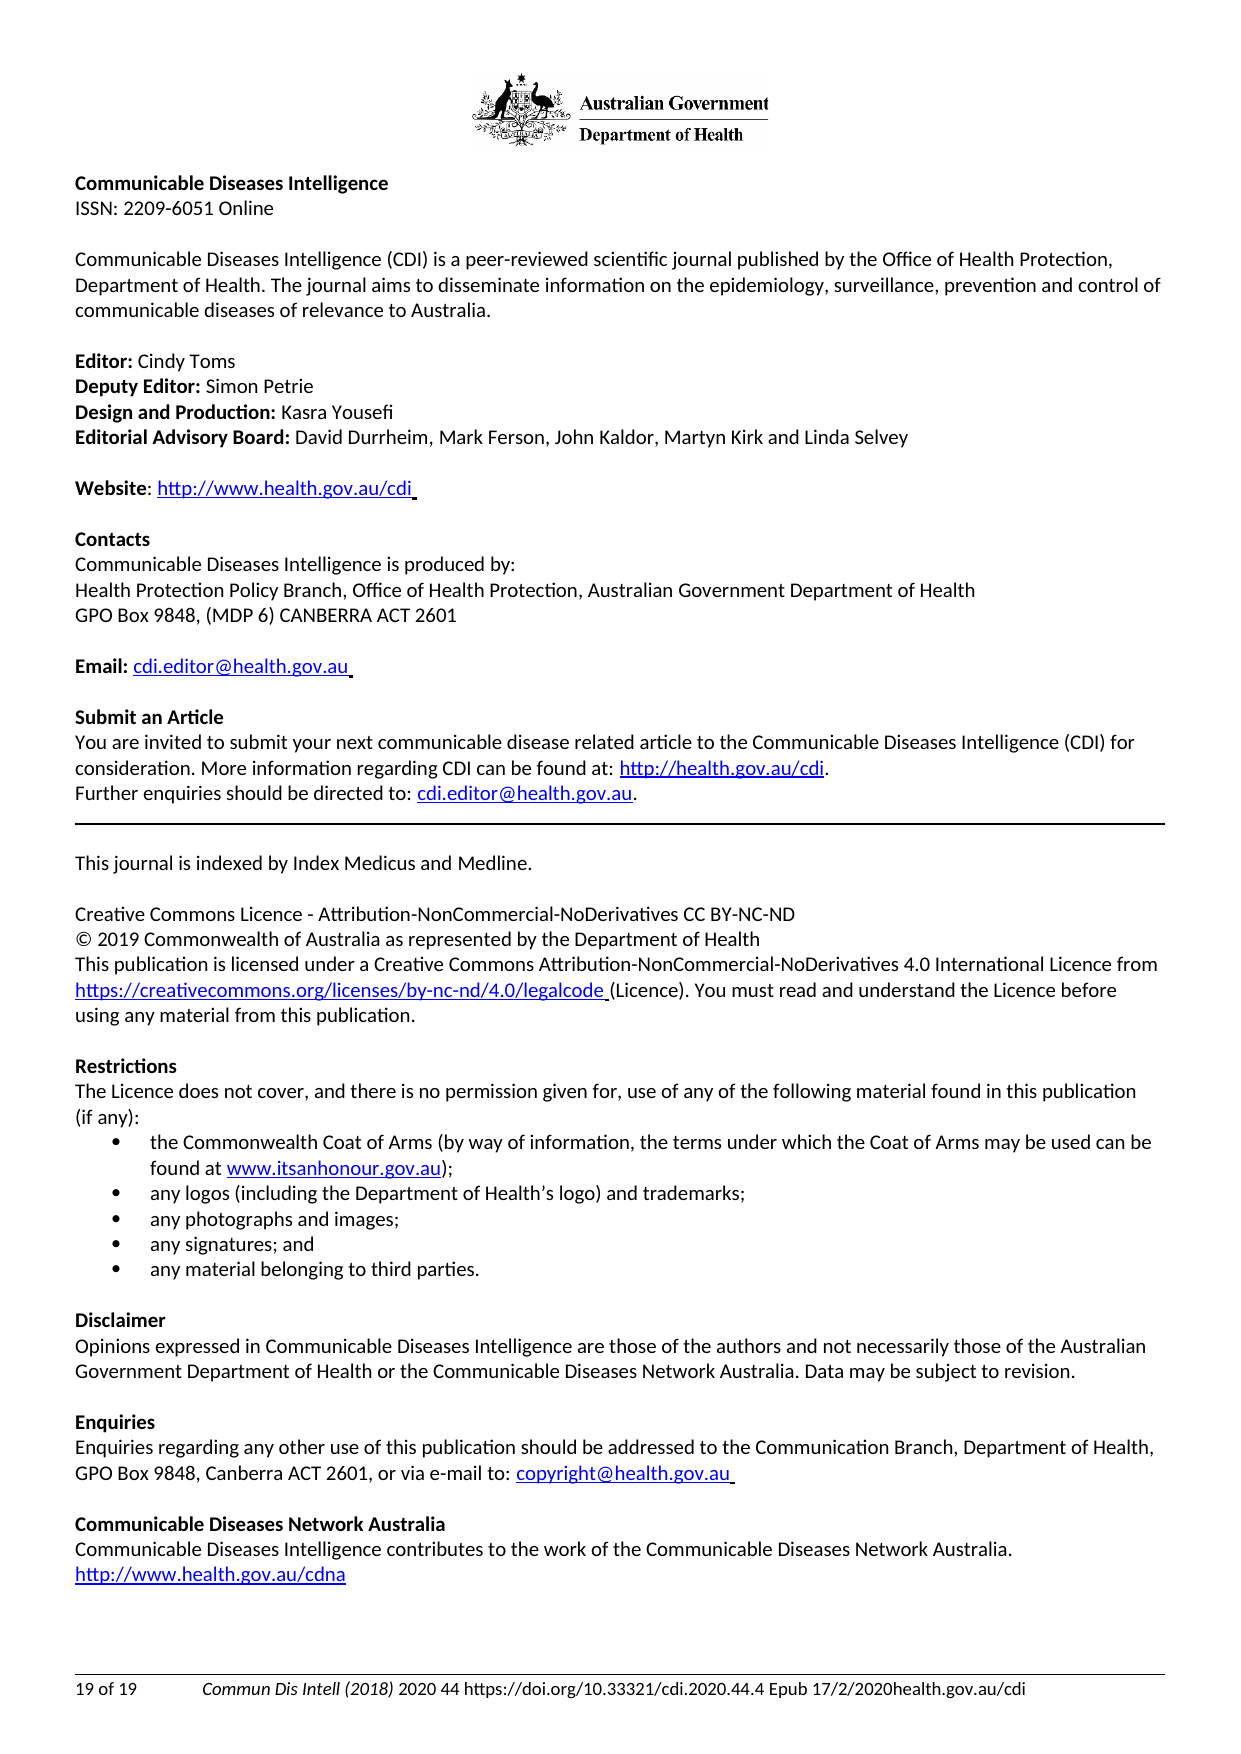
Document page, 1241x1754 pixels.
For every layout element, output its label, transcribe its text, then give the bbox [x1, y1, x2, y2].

text Communicable Diseases Intelligence [75, 170, 1165, 196]
text Communicable Diseases Intelligence (CDI) is a peer-reviewed scientific journal published by the Office of Health Protection, Department of Health. The journal aims to disseminate information on the epidemiology, surveillance, prevention and control of communicable diseases of relevance to Australia. [75, 246, 1165, 323]
text Creative Commons Licence - Attribution-NonCommercial-NoDerivatives CC BY-NC-ND [75, 901, 1165, 926]
text Further enquiries should be directed to: cdi.editor@health.gov.au. [75, 780, 1165, 806]
text Editor: Cindy Toms [75, 348, 1165, 373]
list any logos (including the Department of Health’s logo) and trademarks; [112, 1180, 1165, 1206]
text ISSN: 2209-6051 Online [75, 196, 1165, 221]
text This publication is licensed under a Creative Commons Attribution-NonCommercial-NoDerivatives 4.0 International Licence from https://creativecommons.org/licenses/by-nc-nd/4.0/legalcode (Licence). You must read and understand the Licence before using any material from this publication. [75, 952, 1165, 1028]
text Design and Production: Kasra Yousefi [75, 399, 1165, 424]
text Submit an Article You are invited to submit your next communicable disease related article to the Communicable Diseases Intelligence (CDI) for consideration. More information regarding CDI can be found at: http://health.gov.au/cdi. [75, 704, 1165, 780]
list the Commonwealth Coat of Arms (by way of information, the terms under which the Coat of Arms may be used can be found at www.itsanhonour.gov.au); [112, 1129, 1165, 1180]
text Communicable Diseases Network Australia Communicable Diseases Intelligence contributes to the work of the Communicable Diseases Network Australia. http://www.health.gov.au/cdna [75, 1511, 1165, 1587]
text Editorial Advisory Board: David Durrheim, Mark Ferson, John Kaldor, Martyn Kirk and Linda Selvey [75, 424, 1165, 450]
text Contacts Communicable Diseases Intelligence is produced by: Health Protection Policy Branch, Office of Health Protection, Australian Government Department of Health GPO Box 9848, (MDP 6) CANBERRA ACT 2601 [75, 526, 1165, 628]
text Enquiries Enquiries regarding any other use of this publication should be addressed to the Communication Branch, Department of Health, GPO Box 9848, Canberra ACT 2601, or via e-mail to: copyright@health.gov.au [75, 1409, 1165, 1485]
text Deputy Editor: Simon Petrie [75, 373, 1165, 399]
list any material belonging to third parties. [112, 1257, 1165, 1282]
text Restrictions The Licence does not cover, and there is no permission given for, use of any of the following material found in this publication (if any): [75, 1053, 1165, 1129]
list any photographs and images; [112, 1206, 1165, 1231]
text © 2019 Commonwealth of Australia as represented by the Department of Health [75, 926, 1165, 952]
text This journal is indexed by Index Medicus and Medline. [75, 850, 1165, 875]
list any signatures; and [112, 1231, 1165, 1257]
text Disclaimer Opinions expressed in Communicable Diseases Intelligence are those of the authors and not necessarily those of the Australian Government Department of Health or the Communicable Diseases Network Australia. Data may be subject to revision. [75, 1307, 1165, 1384]
text Website: http://www.health.gov.au/cdi [75, 475, 1165, 501]
text Email: cdi.editor@health.gov.au [75, 653, 1165, 678]
picture [472, 73, 769, 146]
